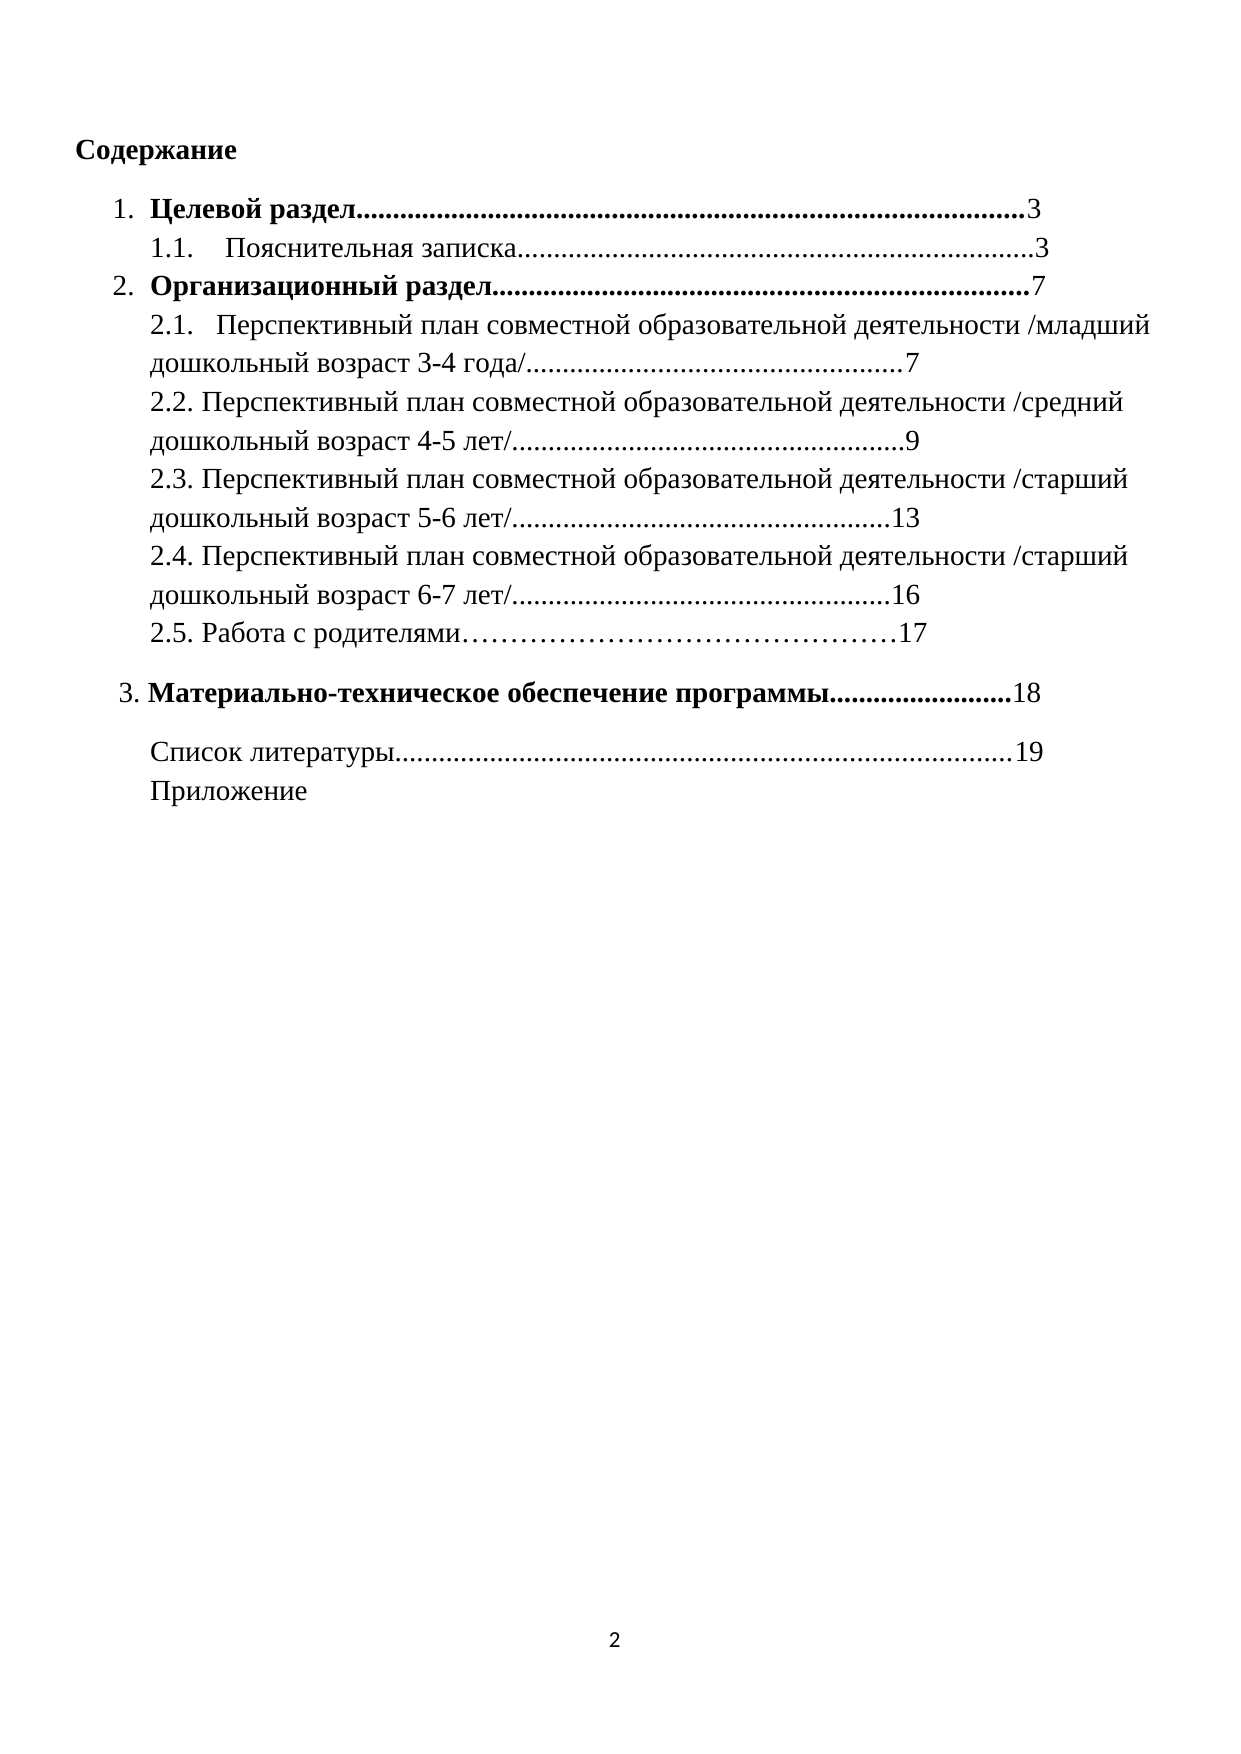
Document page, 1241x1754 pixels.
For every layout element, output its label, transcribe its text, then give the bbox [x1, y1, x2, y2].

list Работа с родителями………………………………………17 [150, 615, 1136, 649]
text Приложение [150, 773, 1240, 806]
list Перспективный план совместной образовательной деятельности /старший дошкольный возраст 5-6 лет/ 13 [150, 461, 1135, 533]
list Целевой раздел 3 [112, 191, 1240, 225]
list Перспективный план совместной образовательной деятельности /младший дошкольный возраст 3-4 года/ 7 [150, 307, 1157, 379]
subtitle Содержание [75, 132, 1240, 166]
list Материально-техническое обеспечение программы 18 [118, 675, 1240, 708]
list Пояснительная записка 3 [150, 230, 1240, 263]
list Организационный раздел 7 [112, 268, 1240, 302]
text Список литературы 19 [150, 734, 1240, 767]
list Перспективный план совместной образовательной деятельности /средний дошкольный возраст 4-5 лет/ 9 [150, 384, 1131, 456]
list Перспективный план совместной образовательной деятельности /старший дошкольный возраст 6-7 лет/ 16 [150, 538, 1136, 610]
